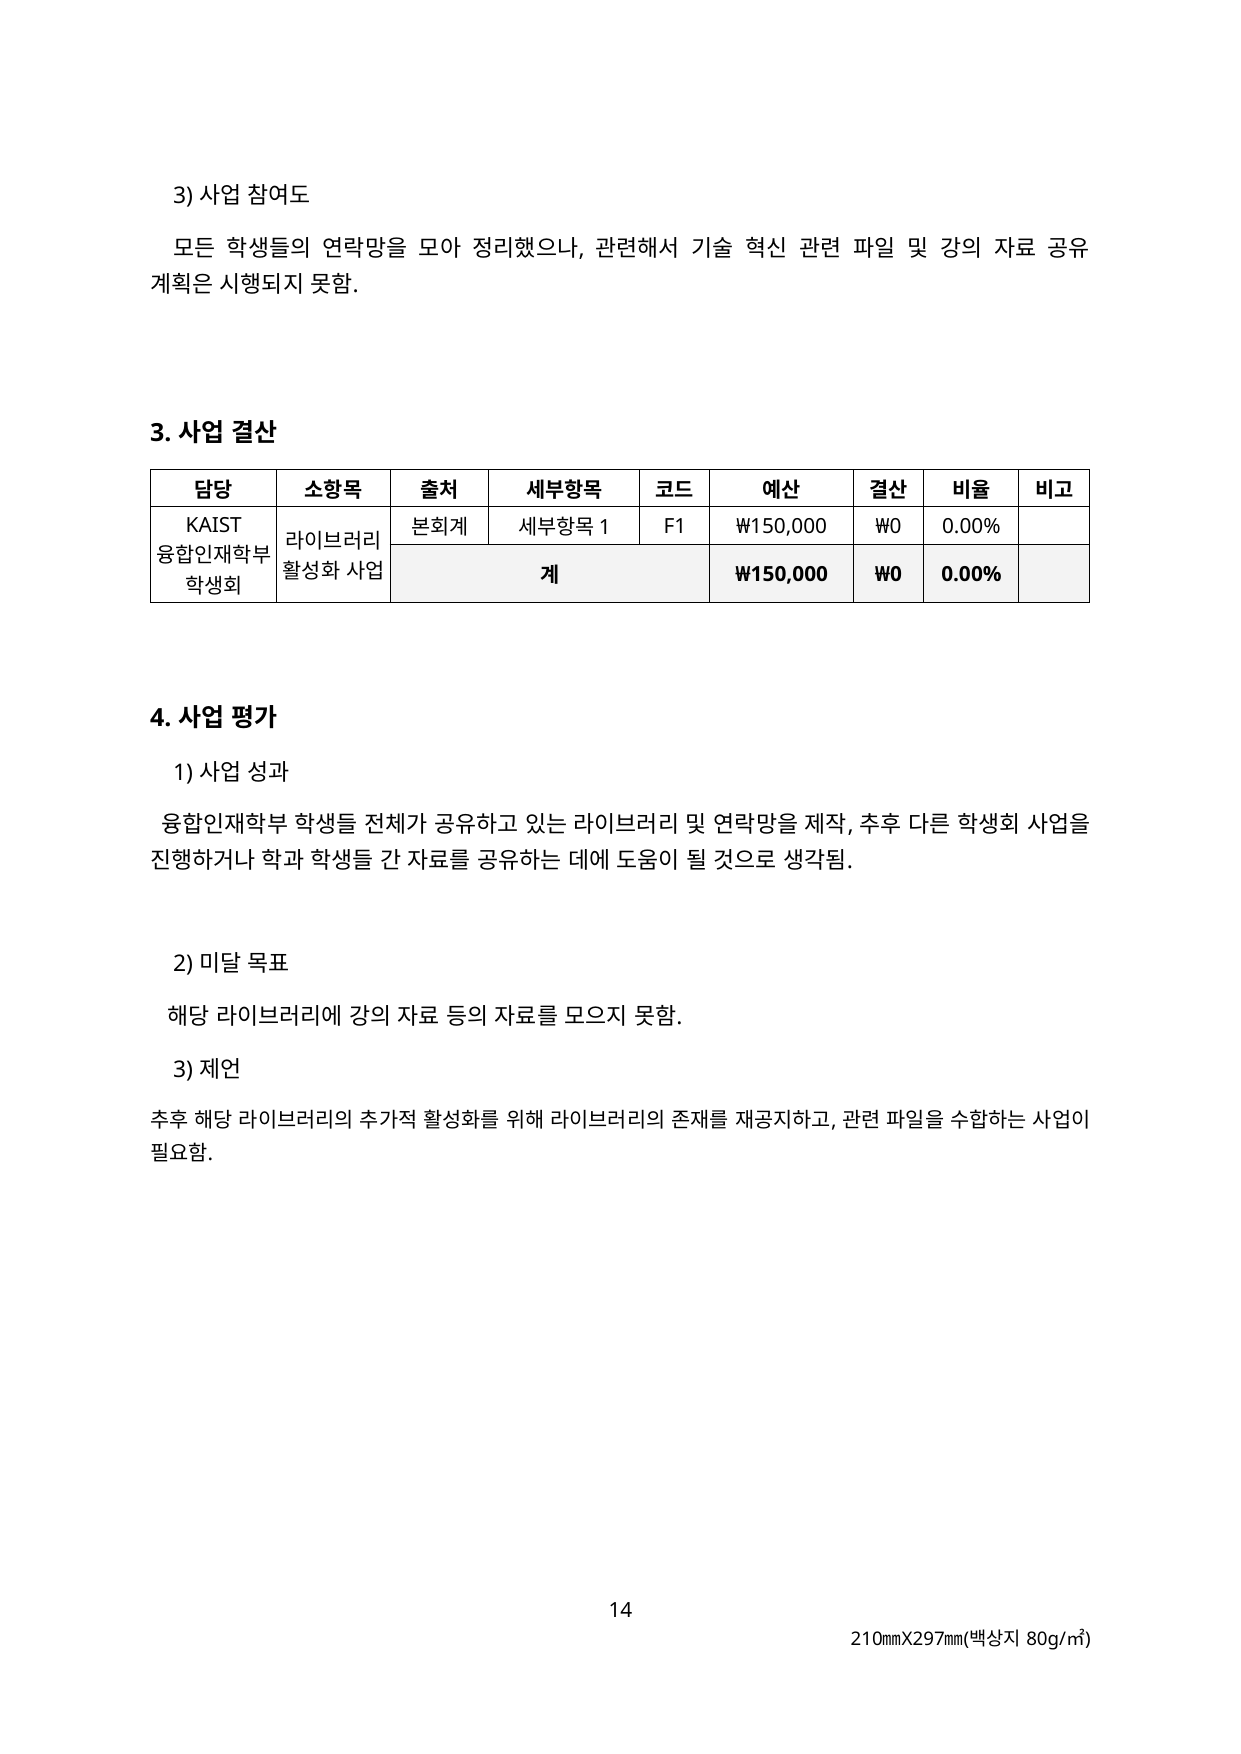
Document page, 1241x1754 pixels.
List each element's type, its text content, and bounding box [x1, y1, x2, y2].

table_header 담당 [151, 470, 276, 506]
text 추후 해당 라이브러리의 추가적 활성화를 위해 라이브러리의 존재를 재공지하고, 관련 파일을 수합하는 사업이 필요함. [150, 1103, 1090, 1166]
text 융합인재학부 학생들 전체가 공유하고 있는 라이브러리 및 연락망을 제작, 추후 다른 학생회 사업을 진행하거나 학과 학생들 간 자료를 공유하는 데에 도움이 될 것으로 생각됨. [150, 806, 1090, 876]
table_cell KAIST 융합인재학부 학생회 [151, 507, 276, 602]
text 3. 사업 결산 [150, 413, 1090, 449]
table_header 결산 [854, 470, 923, 506]
table_cell ₩0 [854, 507, 923, 544]
table_cell 라이브러리 활성화 사업 [277, 507, 390, 602]
table_cell 본회계 [391, 507, 488, 544]
table_cell 0.00% [924, 507, 1018, 544]
table_cell ₩150,000 [710, 507, 853, 544]
table_header 코드 [640, 470, 709, 506]
table_header 예산 [710, 470, 853, 506]
table_header 세부항목 [489, 470, 639, 506]
table_cell F1 [640, 507, 709, 544]
table_header 소항목 [277, 470, 390, 506]
text 2) 미달 목표 [150, 945, 1090, 978]
text 4. 사업 평가 [150, 698, 1090, 734]
table_cell [1019, 545, 1089, 602]
text 모든 학생들의 연락망을 모아 정리했으나, 관련해서 기술 혁신 관련 파일 및 강의 자료 공유 계획은 시행되지 못함. [150, 230, 1090, 299]
table_cell 계 [391, 545, 709, 602]
table_header 비고 [1019, 470, 1089, 506]
text 3) 사업 참여도 [150, 177, 1090, 211]
table_cell [1019, 507, 1089, 544]
text 1) 사업 성과 [150, 754, 1090, 787]
table_cell 0.00% [924, 545, 1018, 602]
text 해당 라이브러리에 강의 자료 등의 자료를 모으지 못함. [150, 998, 1090, 1031]
table_header 비율 [924, 470, 1018, 506]
table_header 출처 [391, 470, 488, 506]
text 3) 제언 [150, 1050, 1090, 1084]
table_cell ₩0 [854, 545, 923, 602]
table_cell ₩150,000 [710, 545, 853, 602]
table_cell 세부항목1 [489, 507, 639, 544]
